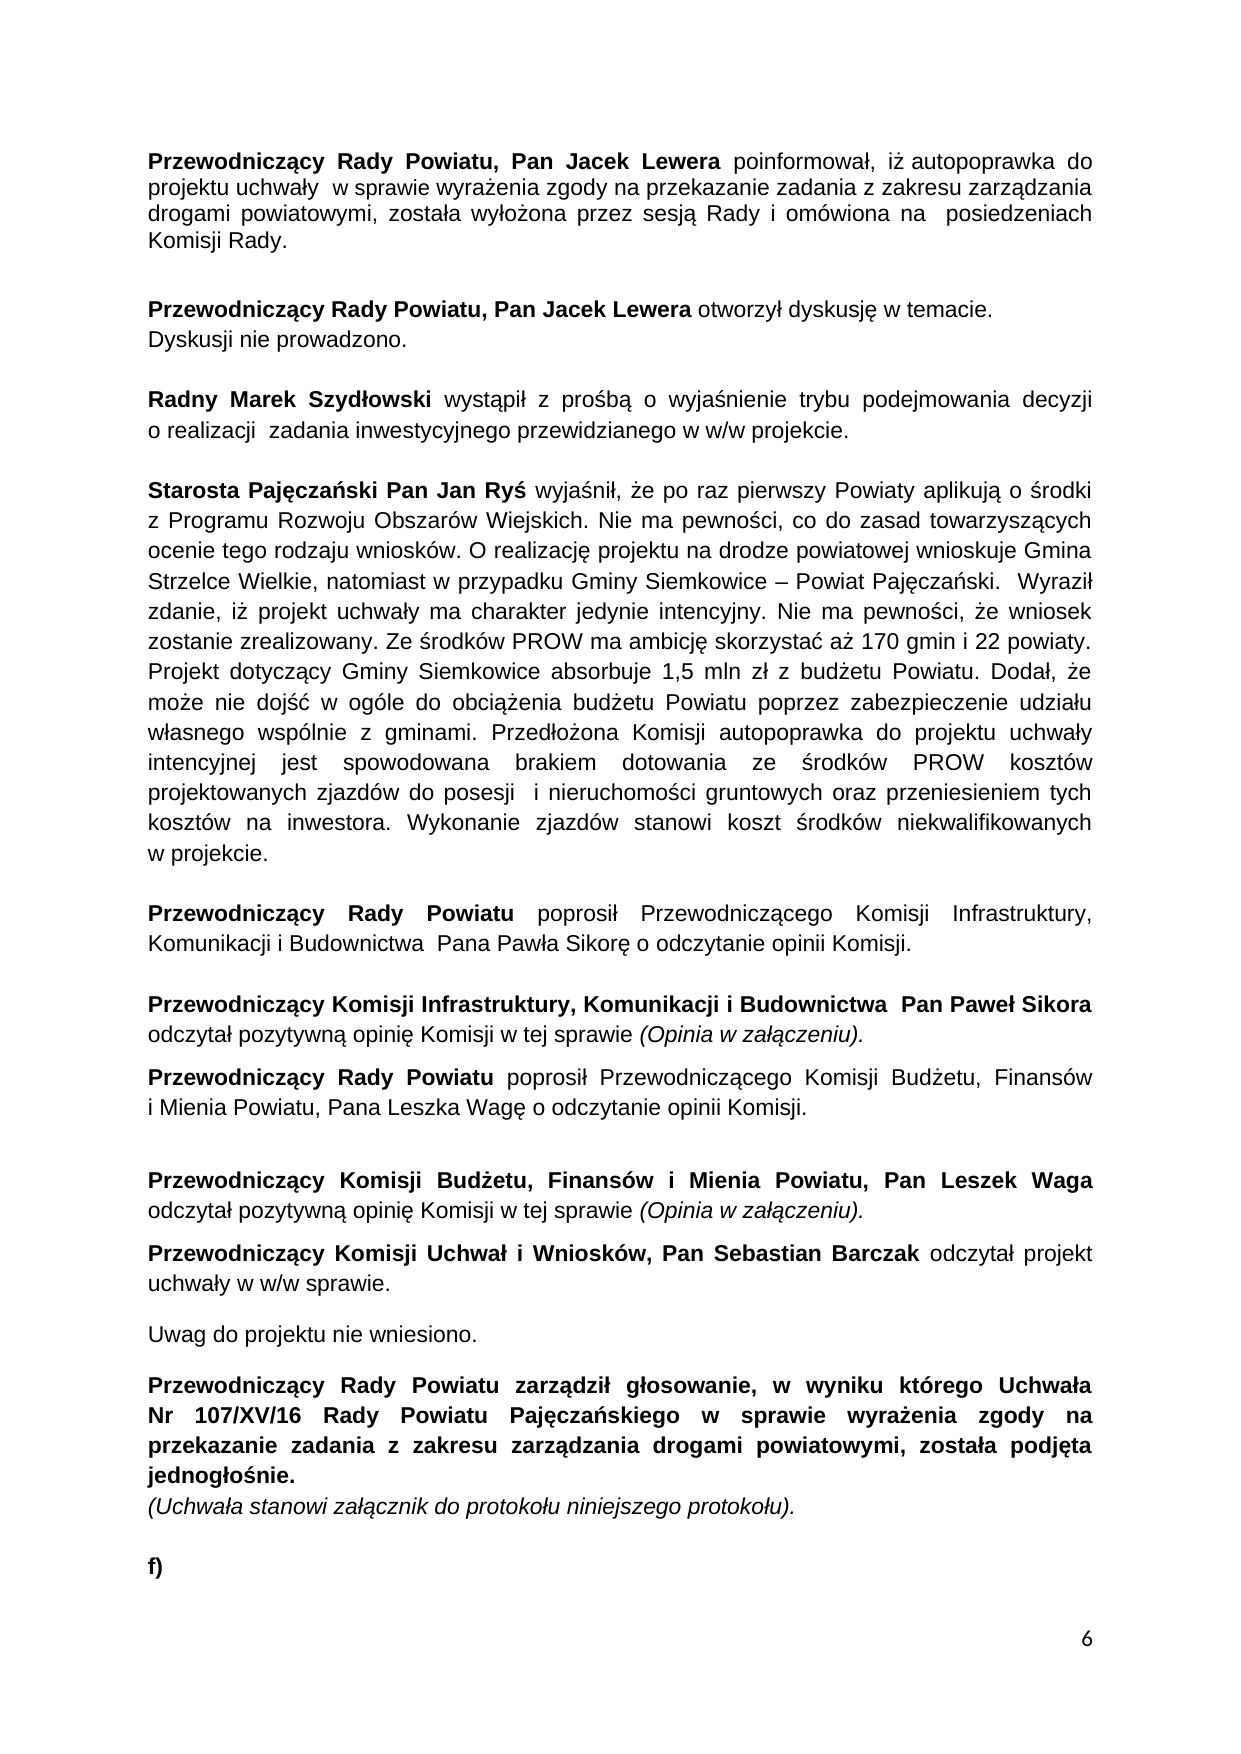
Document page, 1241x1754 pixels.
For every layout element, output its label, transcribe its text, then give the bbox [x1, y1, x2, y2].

text Przewodniczący Komisji Uchwał i Wniosków, Pan Sebastian Barczak odczytał projekt uchwały w w/w sprawie. [148, 1239, 1093, 1296]
text Przewodniczący Rady Powiatu poprosił Przewodniczącego Komisji Infrastruktury, Komunikacji i Budownictwa Pana Pawła Sikorę o odczytanie opinii Komisji. [148, 900, 1093, 956]
text Przewodniczący Komisji Budżetu, Finansów i Mienia Powiatu, Pan Leszek Waga odczytał pozytywną opinię Komisji w tej sprawie (Opinia w załączeniu). [148, 1167, 1093, 1223]
text Przewodniczący Rady Powiatu poprosił Przewodniczącego Komisji Budżetu, Finansów i Mienia Powiatu, Pana Leszka Wagę o odczytanie opinii Komisji. [148, 1063, 1093, 1120]
text Radny Marek Szydłowski wystąpił z prośbą o wyjaśnienie trybu podejmowania decyzji o realizacji zadania inwestycyjnego przewidzianego w w/w projekcie. [148, 386, 1093, 443]
text Przewodniczący Rady Powiatu zarządził głosowanie, w wyniku którego Uchwała Nr 107/XV/16 Rady Powiatu Pajęczańskiego w sprawie wyrażenia zgody na przekazanie zadania z zakresu zarządzania drogami powiatowymi, została podjęta jednogłośnie. [148, 1372, 1093, 1489]
text Dyskusji nie prowadzono. [148, 326, 1093, 352]
text Przewodniczący Rady Powiatu, Pan Jacek Lewera poinformował, iż autopoprawka do projektu uchwały w sprawie wyrażenia zgody na przekazanie zadania z zakresu zarządzania drogami powiatowymi, została wyłożona przez sesją Rady i omówiona na posiedzeniach Komisji Rady. [148, 148, 1093, 253]
text Przewodniczący Komisji Infrastruktury, Komunikacji i Budownictwa Pan Paweł Sikora odczytał pozytywną opinię Komisji w tej sprawie (Opinia w załączeniu). [148, 991, 1093, 1047]
text Uwag do projektu nie wniesiono. [148, 1321, 1093, 1347]
text f) [148, 1553, 1093, 1579]
text Przewodniczący Rady Powiatu, Pan Jacek Lewera otworzył dyskusję w temacie. [148, 296, 1093, 322]
text (Uchwała stanowi załącznik do protokołu niniejszego protokołu). [148, 1493, 1093, 1519]
text Starosta Pajęczański Pan Jan Ryś wyjaśnił, że po raz pierwszy Powiaty aplikują o środki z Programu Rozwoju Obszarów Wiejskich. Nie ma pewności, co do zasad towarzyszących ocenie tego rodzaju wniosków. O realizację projektu na drodze powiatowej wnioskuje Gmina Strzelce Wielkie, natomiast w przypadku Gminy Siemkowice – Powiat Pajęczański. Wyraził zdanie, iż projekt uchwały ma charakter jedynie intencyjny. Nie ma pewności, że wniosek zostanie zrealizowany. Ze środków PROW ma ambicję skorzystać aż 170 gmin i 22 powiaty. Projekt dotyczący Gminy Siemkowice absorbuje 1,5 mln zł z budżetu Powiatu. Dodał, że może nie dojść w ogóle do obciążenia budżetu Powiatu poprzez zabezpieczenie udziału własnego wspólnie z gminami. Przedłożona Komisji autopoprawka do projektu uchwały intencyjnej jest spowodowana brakiem dotowania ze środków PROW kosztów projektowanych zjazdów do posesji i nieruchomości gruntowych oraz przeniesieniem tych kosztów na inwestora. Wykonanie zjazdów stanowi koszt środków niekwalifikowanych w projekcie. [148, 477, 1093, 866]
